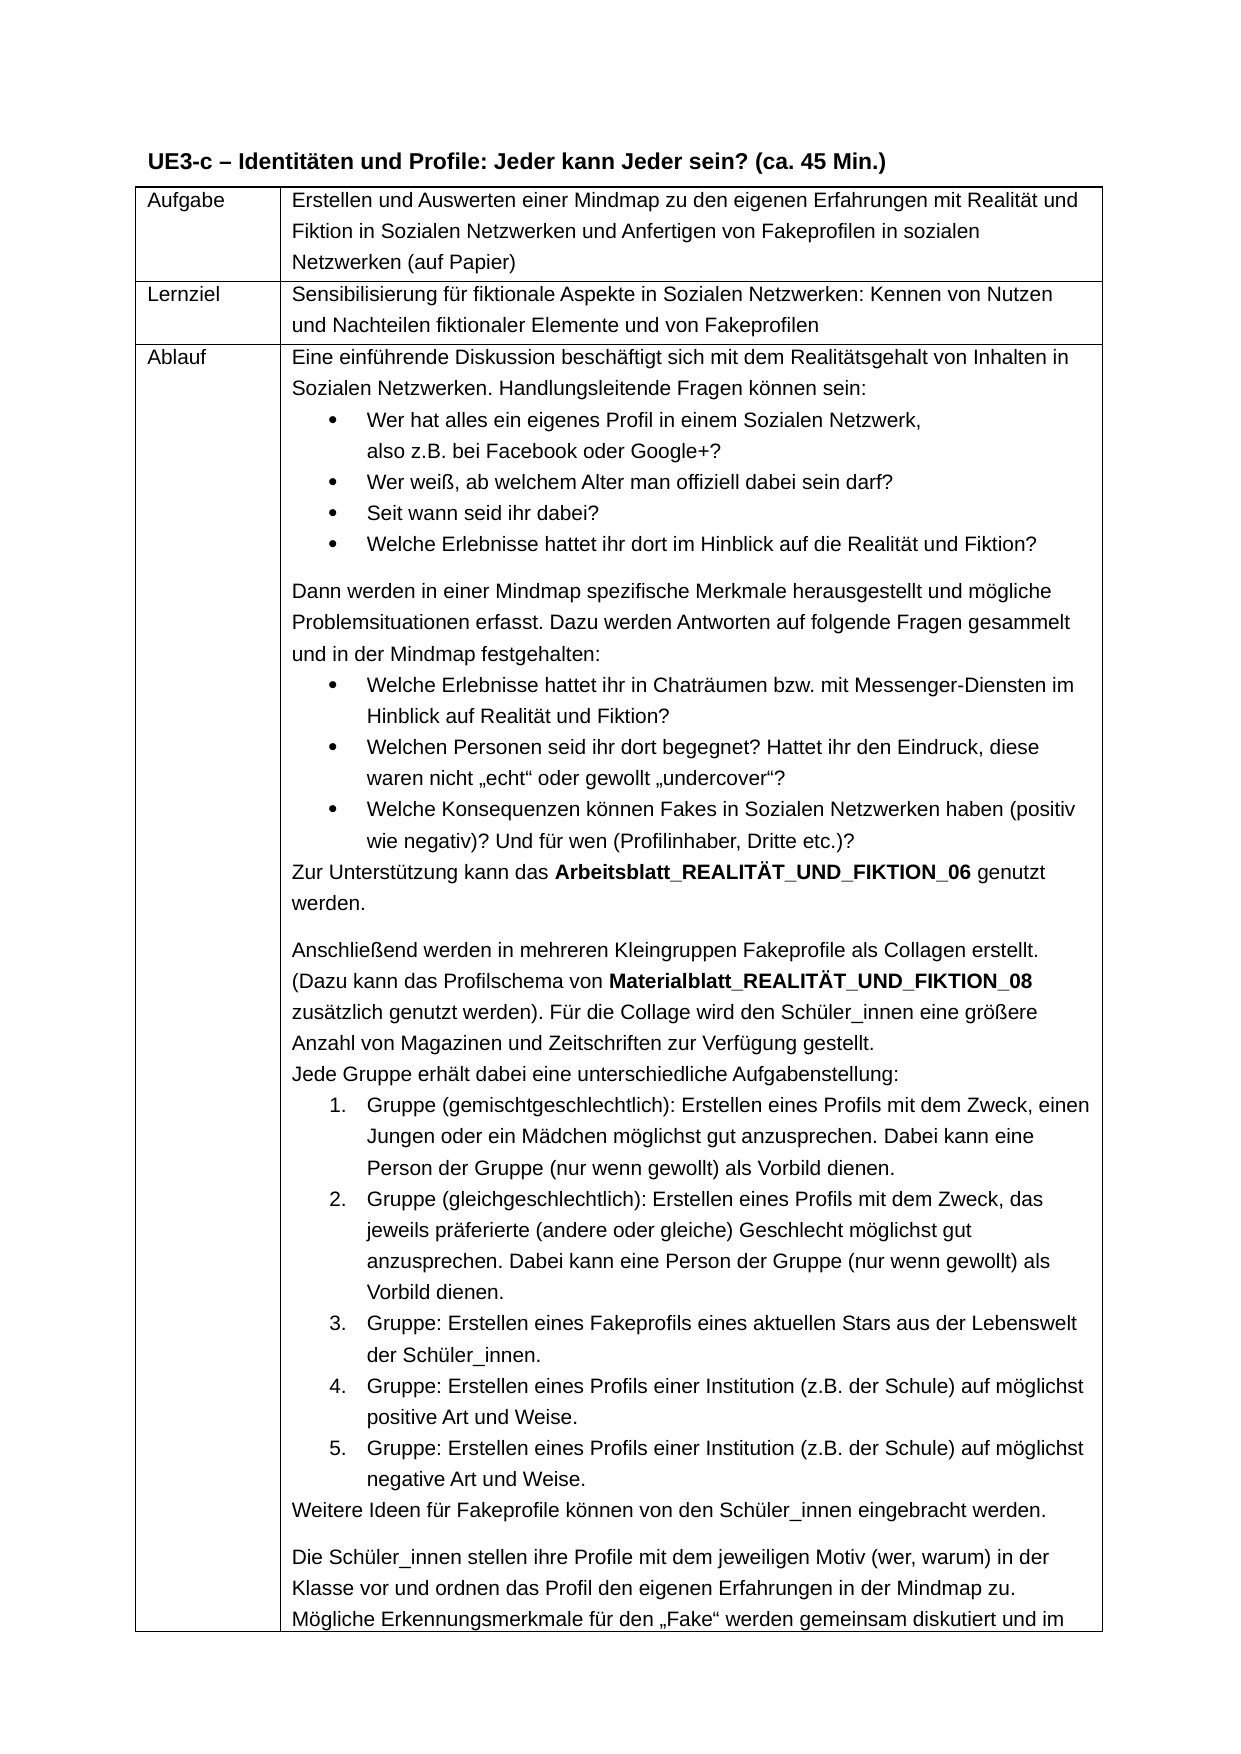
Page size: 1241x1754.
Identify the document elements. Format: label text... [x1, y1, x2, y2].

table_cell Sensibilisierung für fiktionale Aspekte in Sozialen Netzwerken: Kennen von Nutzen und Nachteilen fiktionaler Elemente und von Fakeprofilen [281, 282, 1102, 344]
table_header Erstellen und Auswerten einer Mindmap zu den eigenen Erfahrungen mit Realität und Fiktion in Sozialen Netzwerken und Anfertigen von Fakeprofilen in sozialen Netzwerken (auf Papier) [281, 188, 1102, 281]
table_cell Lernziel [136, 282, 280, 344]
table_cell Ablauf [136, 345, 280, 1631]
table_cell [281, 345, 1102, 1631]
text UE3-c – Identitäten und Profile: Jeder kann Jeder sein? (ca. 45 Min.) [148, 148, 1093, 174]
table_header Aufgabe [136, 188, 280, 281]
